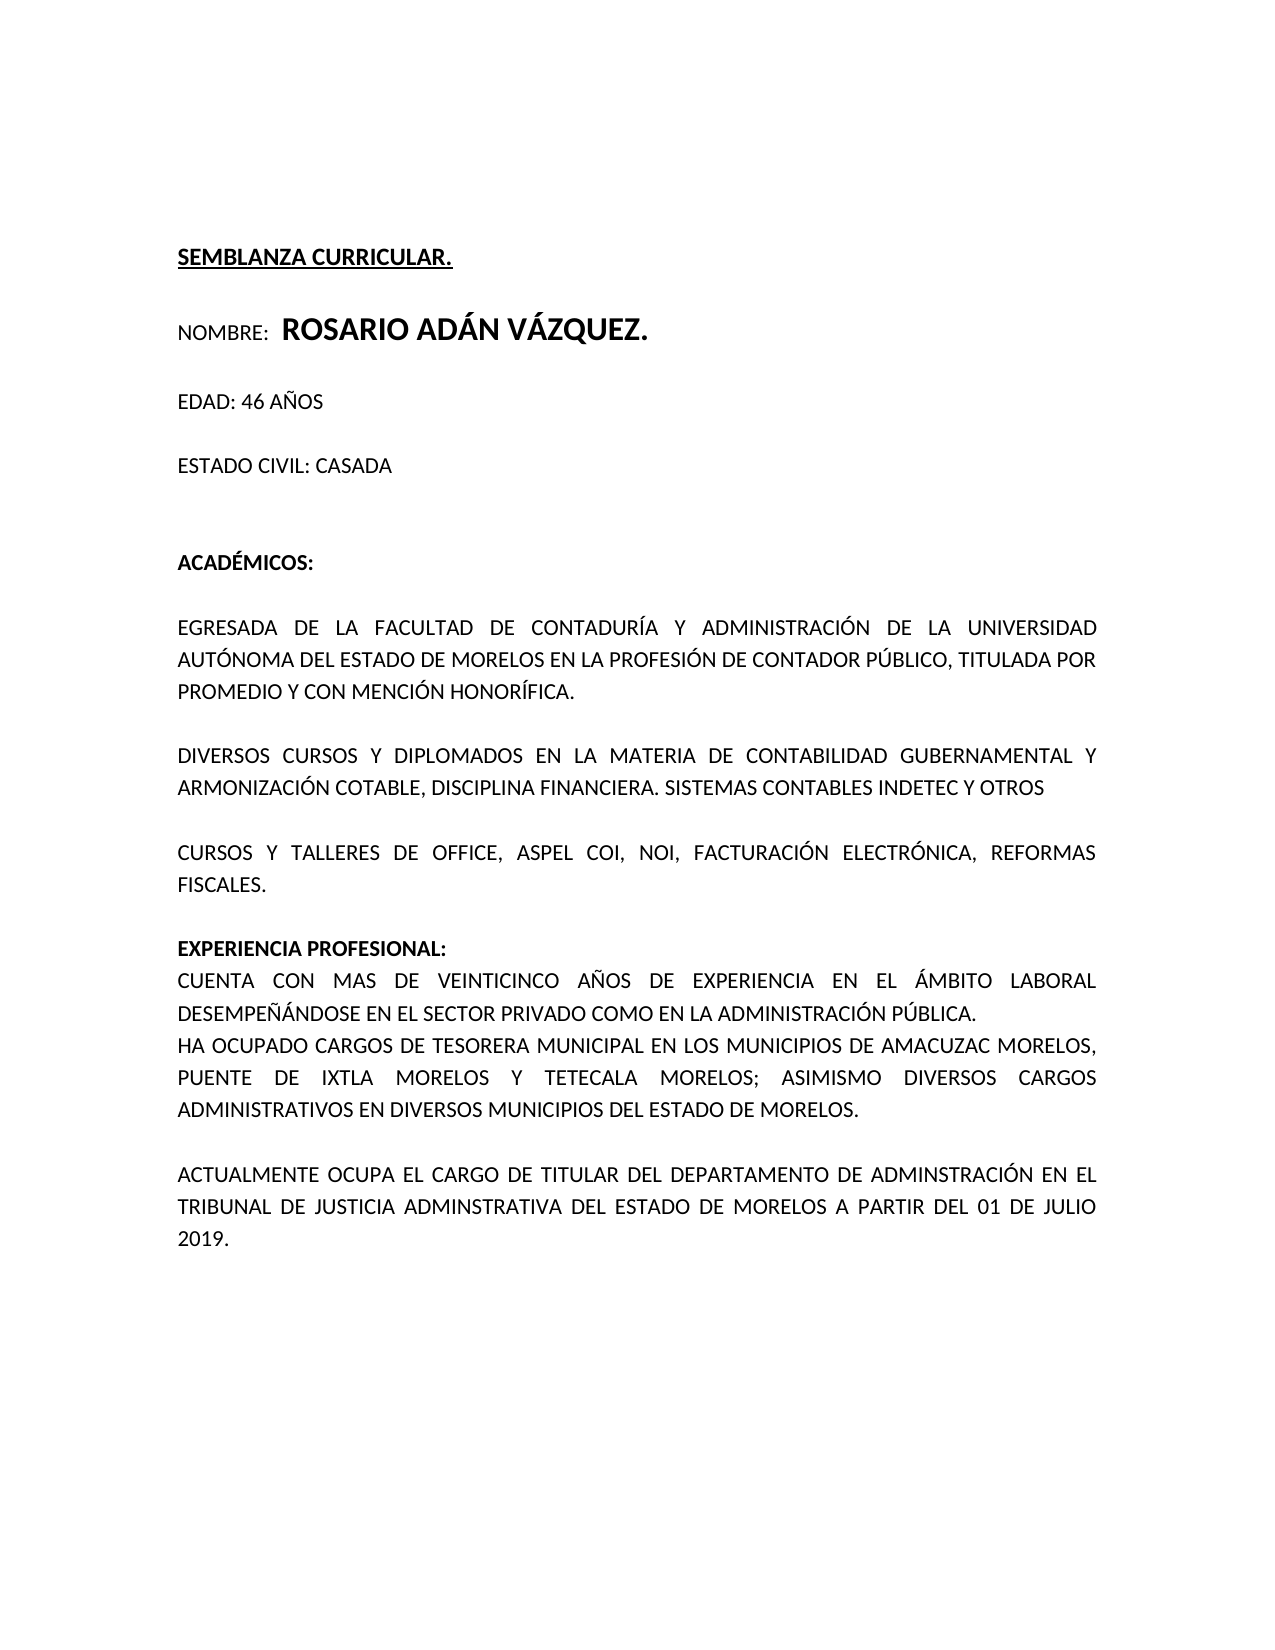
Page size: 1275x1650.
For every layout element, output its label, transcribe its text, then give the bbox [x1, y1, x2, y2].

text NOMBRE: ROSARIO ADÁN VÁZQUEZ. [177, 308, 1098, 349]
text SEMBLANZA CURRICULAR. [177, 241, 1098, 272]
text ESTADO CIVIL: CASADA [177, 452, 1098, 480]
text CUENTA CON MAS DE VEINTICINCO AÑOS DE EXPERIENCIA EN EL ÁMBITO LABORAL DESEMPEÑÁNDOSE EN EL SECTOR PRIVADO COMO EN LA ADMINISTRACIÓN PÚBLICA. [177, 967, 1098, 1027]
text CURSOS Y TALLERES DE OFFICE, ASPEL COI, NOI, FACTURACIÓN ELECTRÓNICA, REFORMAS FISCALES. [177, 838, 1098, 898]
text EXPERIENCIA PROFESIONAL: [177, 934, 1098, 962]
text ACTUALMENTE OCUPA EL CARGO DE TITULAR DEL DEPARTAMENTO DE ADMINSTRACIÓN EN EL TRIBUNAL DE JUSTICIA ADMINSTRATIVA DEL ESTADO DE MORELOS A PARTIR DEL 01 DE JULIO 2019. [177, 1160, 1098, 1252]
text EDAD: 46 AÑOS [177, 387, 1098, 415]
text HA OCUPADO CARGOS DE TESORERA MUNICIPAL EN LOS MUNICIPIOS DE AMACUZAC MORELOS, PUENTE DE IXTLA MORELOS Y TETECALA MORELOS; ASIMISMO DIVERSOS CARGOS ADMINISTRATIVOS EN DIVERSOS MUNICIPIOS DEL ESTADO DE MORELOS. [177, 1031, 1098, 1123]
text ACADÉMICOS: [177, 548, 1098, 576]
text DIVERSOS CURSOS Y DIPLOMADOS EN LA MATERIA DE CONTABILIDAD GUBERNAMENTAL Y ARMONIZACIÓN COTABLE, DISCIPLINA FINANCIERA. SISTEMAS CONTABLES INDETEC Y OTROS [177, 741, 1098, 802]
text EGRESADA DE LA FACULTAD DE CONTADURÍA Y ADMINISTRACIÓN DE LA UNIVERSIDAD AUTÓNOMA DEL ESTADO DE MORELOS EN LA PROFESIÓN DE CONTADOR PÚBLICO, TITULADA POR PROMEDIO Y CON MENCIÓN HONORÍFICA. [177, 613, 1098, 705]
